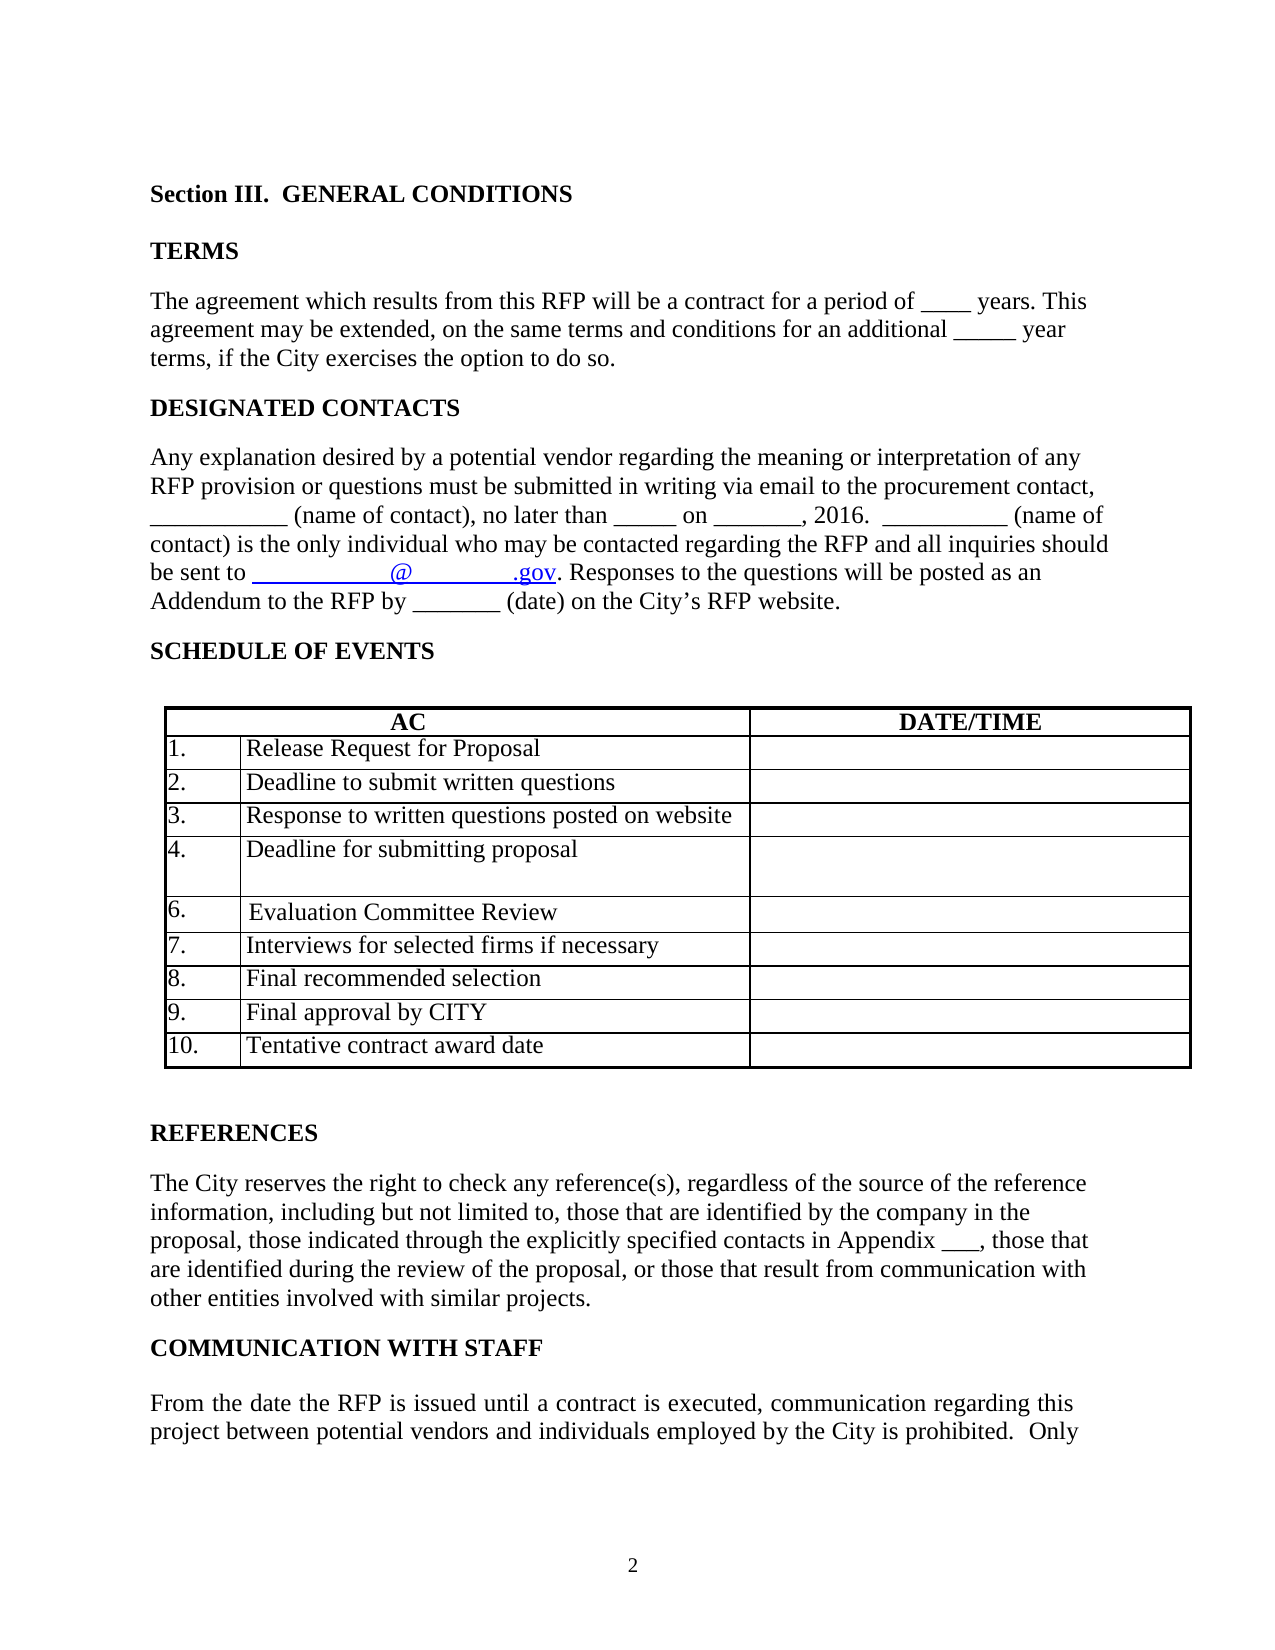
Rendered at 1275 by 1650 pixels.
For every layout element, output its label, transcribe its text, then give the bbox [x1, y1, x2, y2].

table_cell 10. [167, 1034, 240, 1066]
text Any explanation desired by a potential vendor regarding the meaning or interpretation of any RFP provision or questions must be submitted in writing via email to the procurement contact, ___________ (name of contact), no later than _____ on _______, 2016. __________ (name of contact) is the only individual who may be contacted regarding the RFP and all inquiries should be sent to ___________@________.gov. Responses to the questions will be posted as an Addendum to the RFP by _______ (date) on the City’s RFP website. [150, 442, 1125, 615]
table_cell Evaluation Committee Review [241, 897, 749, 931]
text The agreement which results from this RFP will be a contract for a period of ____ years. This agreement may be extended, on the same terms and conditions for an additional _____ year terms, if the City exercises the option to do so. [150, 286, 1125, 372]
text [150, 1389, 1119, 1445]
table_cell Final approval by CITY [241, 1000, 749, 1032]
table_cell 9. [167, 1000, 240, 1032]
table_cell Deadline to submit written questions [241, 770, 749, 802]
text DESIGNATED CONTACTS [150, 393, 1125, 422]
table_cell Interviews for selected firms if necessary [241, 933, 749, 965]
table_cell [751, 770, 1189, 802]
table_cell Final recommended selection [241, 967, 749, 998]
table_cell [751, 1000, 1189, 1032]
table_cell 7. [167, 933, 240, 965]
table_cell [751, 967, 1189, 998]
table_cell Response to written questions posted on website [241, 804, 749, 836]
table_cell 1. [167, 737, 240, 768]
table_cell 8. [167, 967, 240, 998]
table_cell Tentative contract award date [241, 1034, 749, 1066]
table_cell 3. [167, 804, 240, 836]
table_cell 4. [167, 837, 240, 896]
table_header DATE/TIME [751, 710, 1189, 735]
table_cell [751, 837, 1189, 896]
table_cell Release Request for Proposal [241, 737, 749, 768]
table_cell [751, 737, 1189, 768]
table_cell [751, 1034, 1189, 1066]
text SCHEDULE OF EVENTS [150, 636, 1125, 664]
table_cell 6. [167, 897, 240, 931]
table_cell [751, 804, 1189, 836]
table_cell [751, 933, 1189, 965]
text COMMUNICATION WITH STAFF [150, 1333, 556, 1361]
table_cell 2. [167, 770, 240, 802]
table_cell Deadline for submitting proposal [241, 837, 749, 896]
table_header ACTIVITYYY [167, 710, 749, 735]
text The City reserves the right to check any reference(s), regardless of the source of the reference information, including but not limited to, those that are identified by the company in the proposal, those indicated through the explicitly specified contacts in Appendix ___, those that are identified during the review of the proposal, or those that result from communication with other entities involved with similar projects. [150, 1168, 1125, 1312]
table_cell [751, 897, 1189, 931]
text REFERENCES [150, 1118, 1125, 1147]
text Section III. GENERAL CONDITIONS [150, 179, 1121, 207]
text TERMS [150, 236, 1125, 265]
